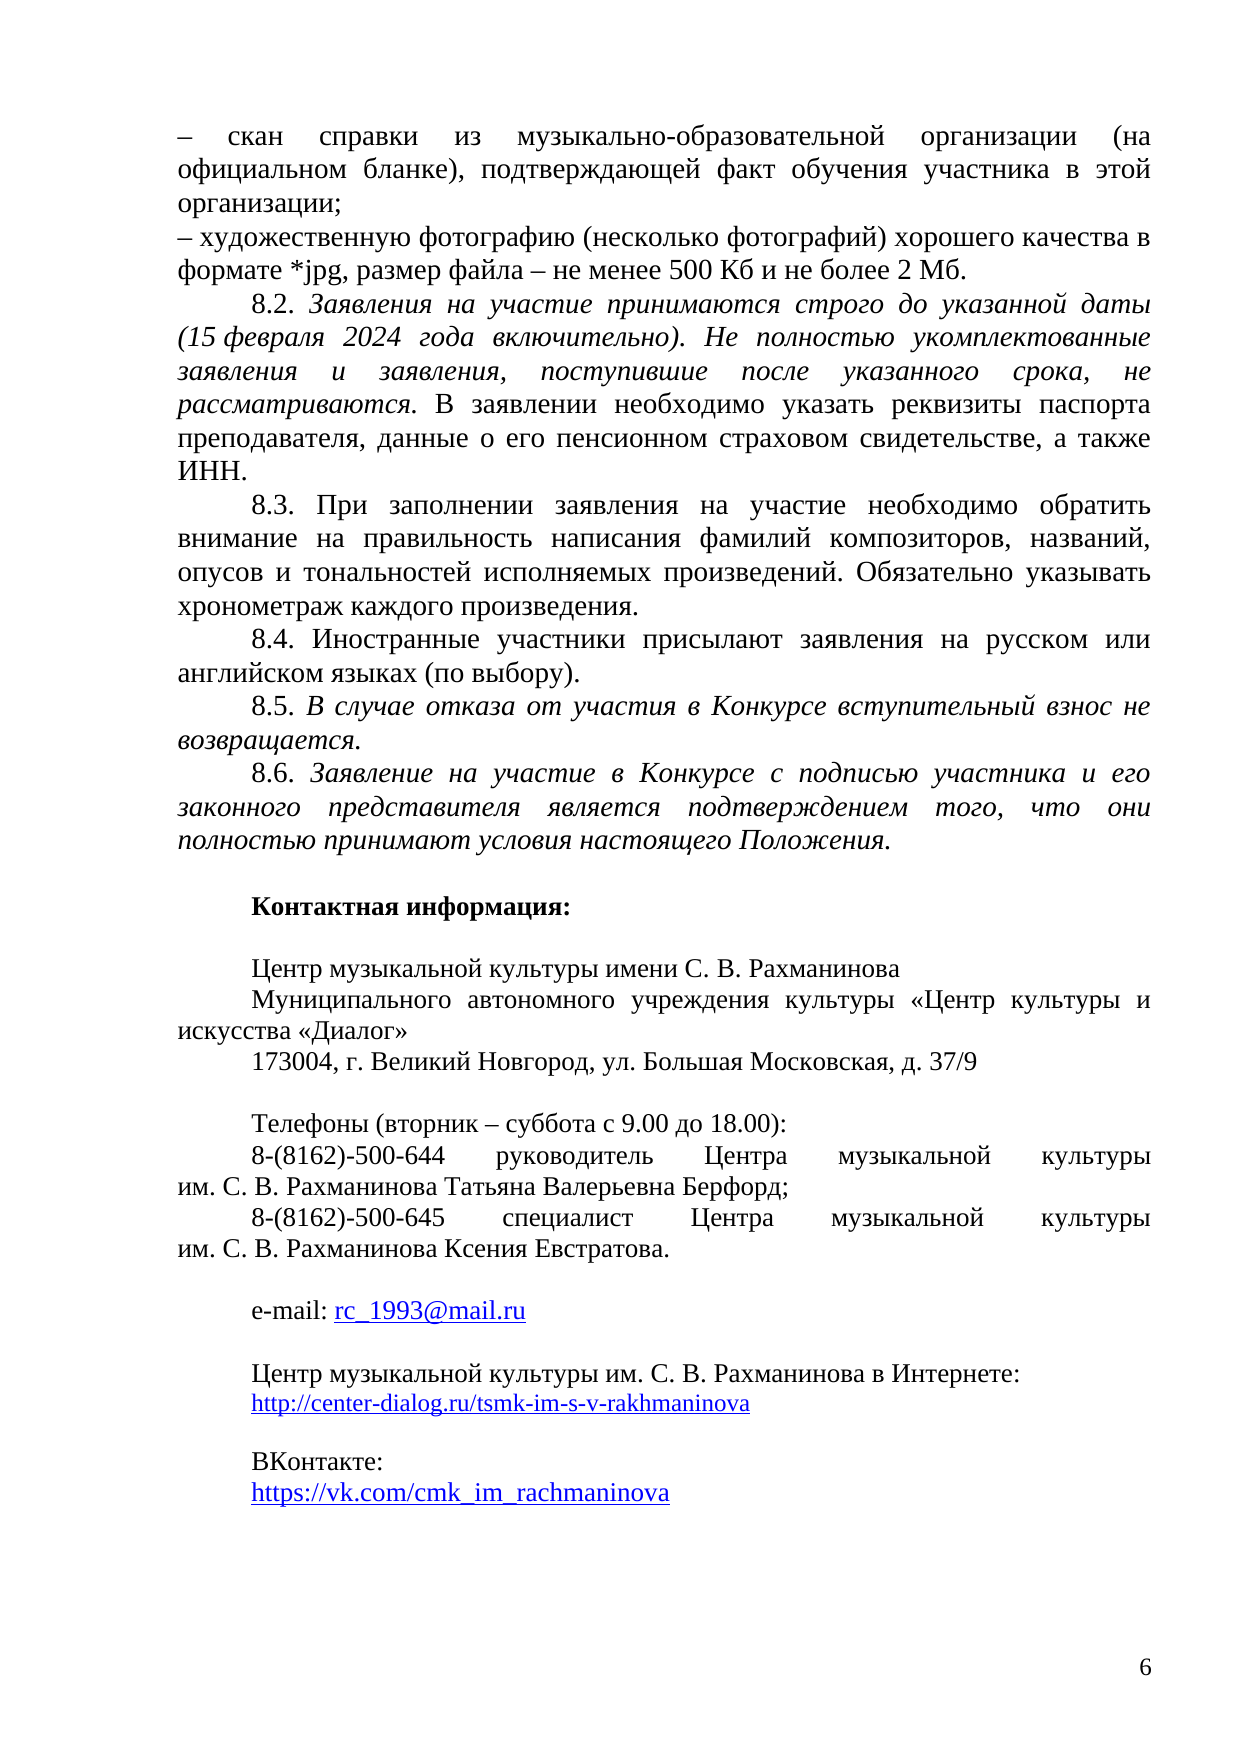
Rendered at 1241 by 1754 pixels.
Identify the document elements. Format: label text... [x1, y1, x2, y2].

text 8.4. Иностранные участники присылают заявления на русском или английском языках (по выбору). [177, 621, 1152, 688]
text 173004, г. Великий Новгород, ул. Большая Московская, д. 37/9 [177, 1045, 1152, 1076]
text Телефоны (вторник – суббота с 9.00 до 18.00): [177, 1108, 1152, 1139]
text 8.2. Заявления на участие принимаются строго до указанной даты (15 февраля 2024 года включительно). Не полностью укомплектованные заявления и заявления, поступившие после указанного срока, не рассматриваются. В заявлении необходимо указать реквизиты паспорта преподавателя, данные о его пенсионном страховом свидетельстве, а также ИНН. [177, 286, 1152, 487]
text e-mail: rc_1993@mail.ru [177, 1294, 1152, 1326]
text 8.3. При заполнении заявления на участие необходимо обратить внимание на правильность написания фамилий композиторов, названий, опусов и тональностей исполняемых произведений. Обязательно указывать хронометраж каждого произведения. [177, 487, 1152, 621]
text https://vk.com/cmk_im_rachmaninova [177, 1477, 1152, 1508]
text – художественную фотографию (несколько фотографий) хорошего качества в формате *jpg, размер файла – не менее 500 Кб и не более 2 Мб. [177, 219, 1152, 286]
text Муниципального автономного учреждения культуры «Центр культуры и искусства «Диалог» [177, 983, 1152, 1045]
text Контактная информация: [177, 889, 1152, 921]
text Центр музыкальной культуры им. С. В. Рахманинова в Интернете: [177, 1357, 1152, 1388]
text – скан справки из музыкально-образовательной организации (на официальном бланке), подтверждающей факт обучения участника в этой организации; [177, 118, 1152, 219]
text ВКонтакте: [177, 1445, 1152, 1477]
text Центр музыкальной культуры имени С. В. Рахманинова [177, 952, 1152, 983]
text 8-(8162)-500-645 специалист Центра музыкальной культуры им. С. В. Рахманинова Ксения Евстратова. [177, 1201, 1152, 1263]
text 8.5. В случае отказа от участия в Конкурсе вступительный взнос не возвращается. [177, 688, 1152, 755]
text 8.6. Заявление на участие в Конкурсе с подписью участника и его законного представителя является подтверждением того, что они полностью принимают условия настоящего Положения. [177, 755, 1152, 856]
text 8-(8162)-500-644 руководитель Центра музыкальной культуры им. С. В. Рахманинова Татьяна Валерьевна Берфорд; [177, 1139, 1152, 1201]
text http://center-dialog.ru/tsmk-im-s-v-rakhmaninova [177, 1388, 1152, 1417]
